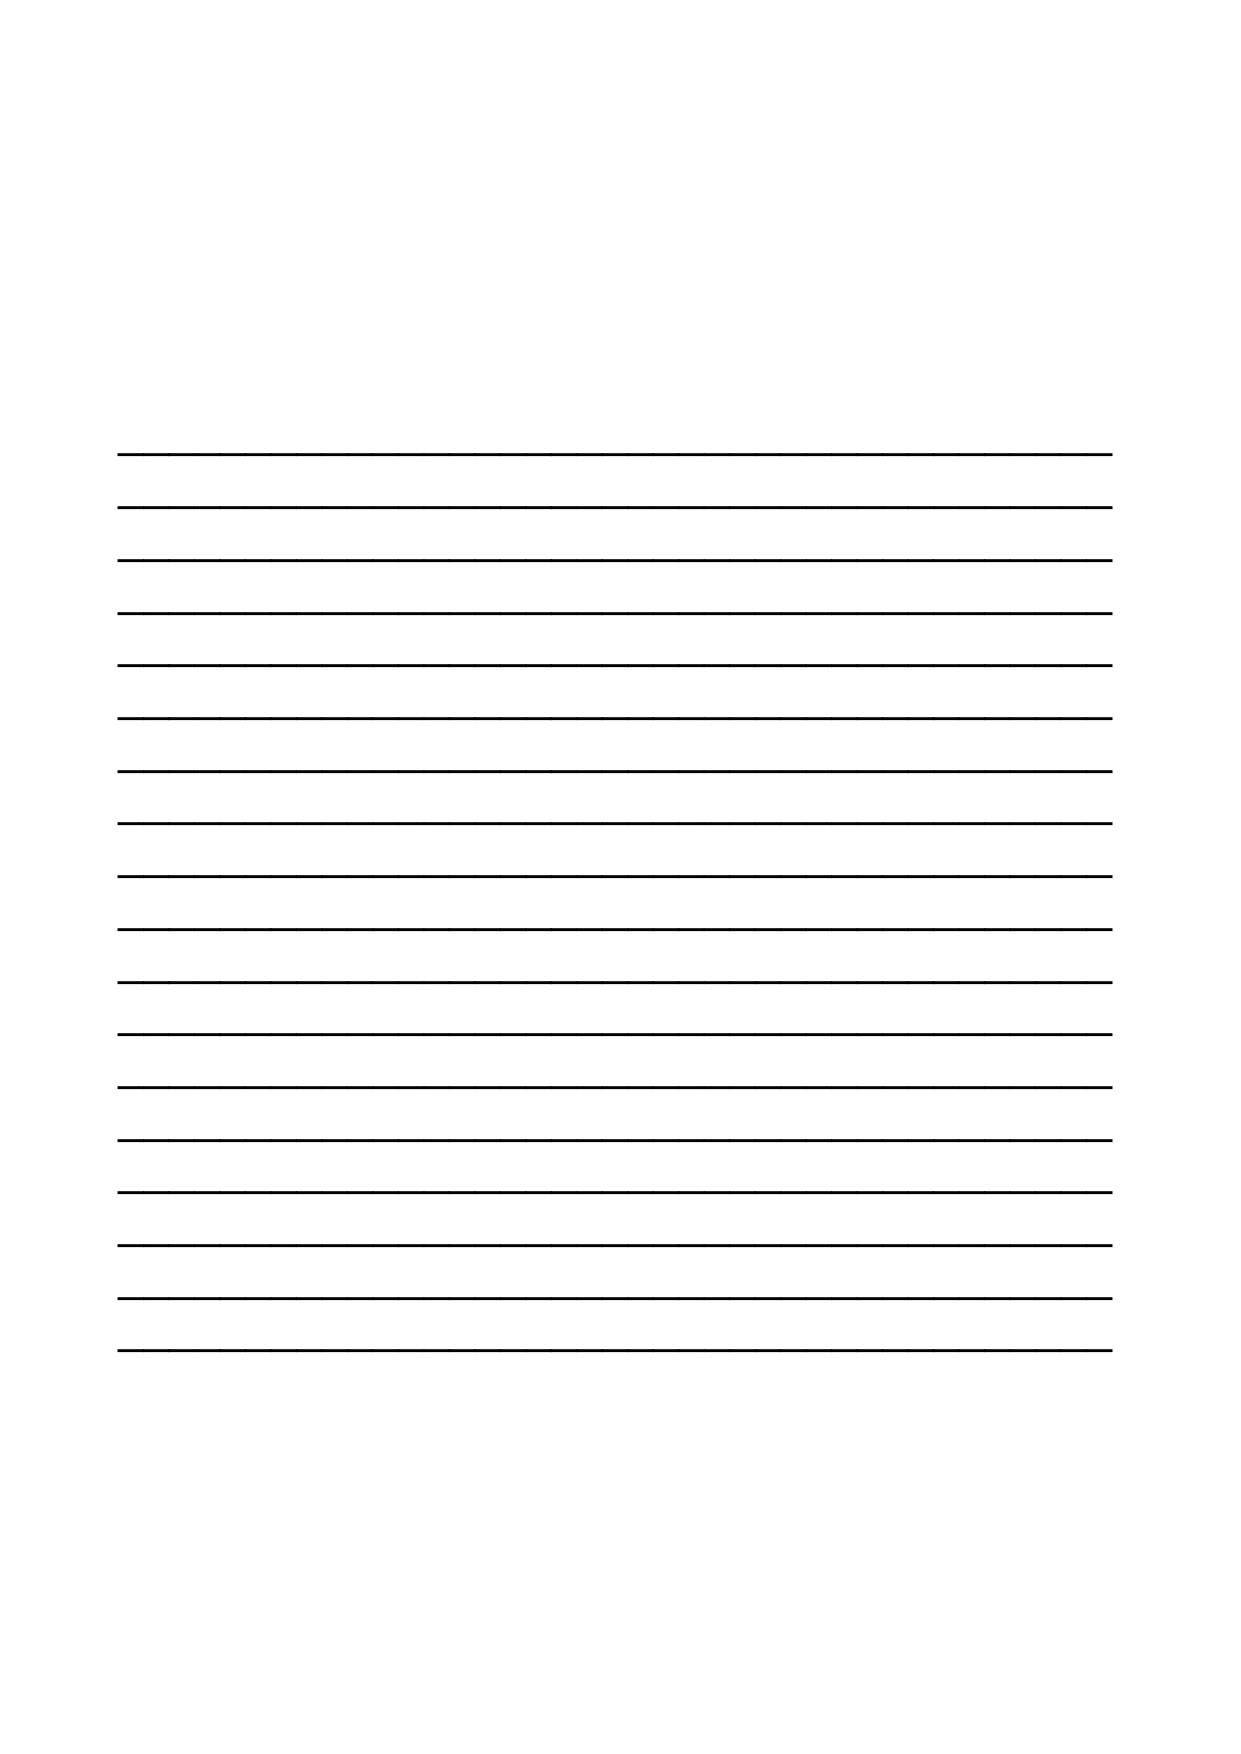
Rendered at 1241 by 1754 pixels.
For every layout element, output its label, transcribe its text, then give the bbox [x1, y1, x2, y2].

text ______________________________________________________________________________________________________________________________________________________________________________________________________________________________________________________________________________________________________________________________________________________________________________________________________________________________________________________________________________________________________________________________________________________________________________________________________________________________________________________________________________________________________________________________ [118, 405, 1122, 1354]
